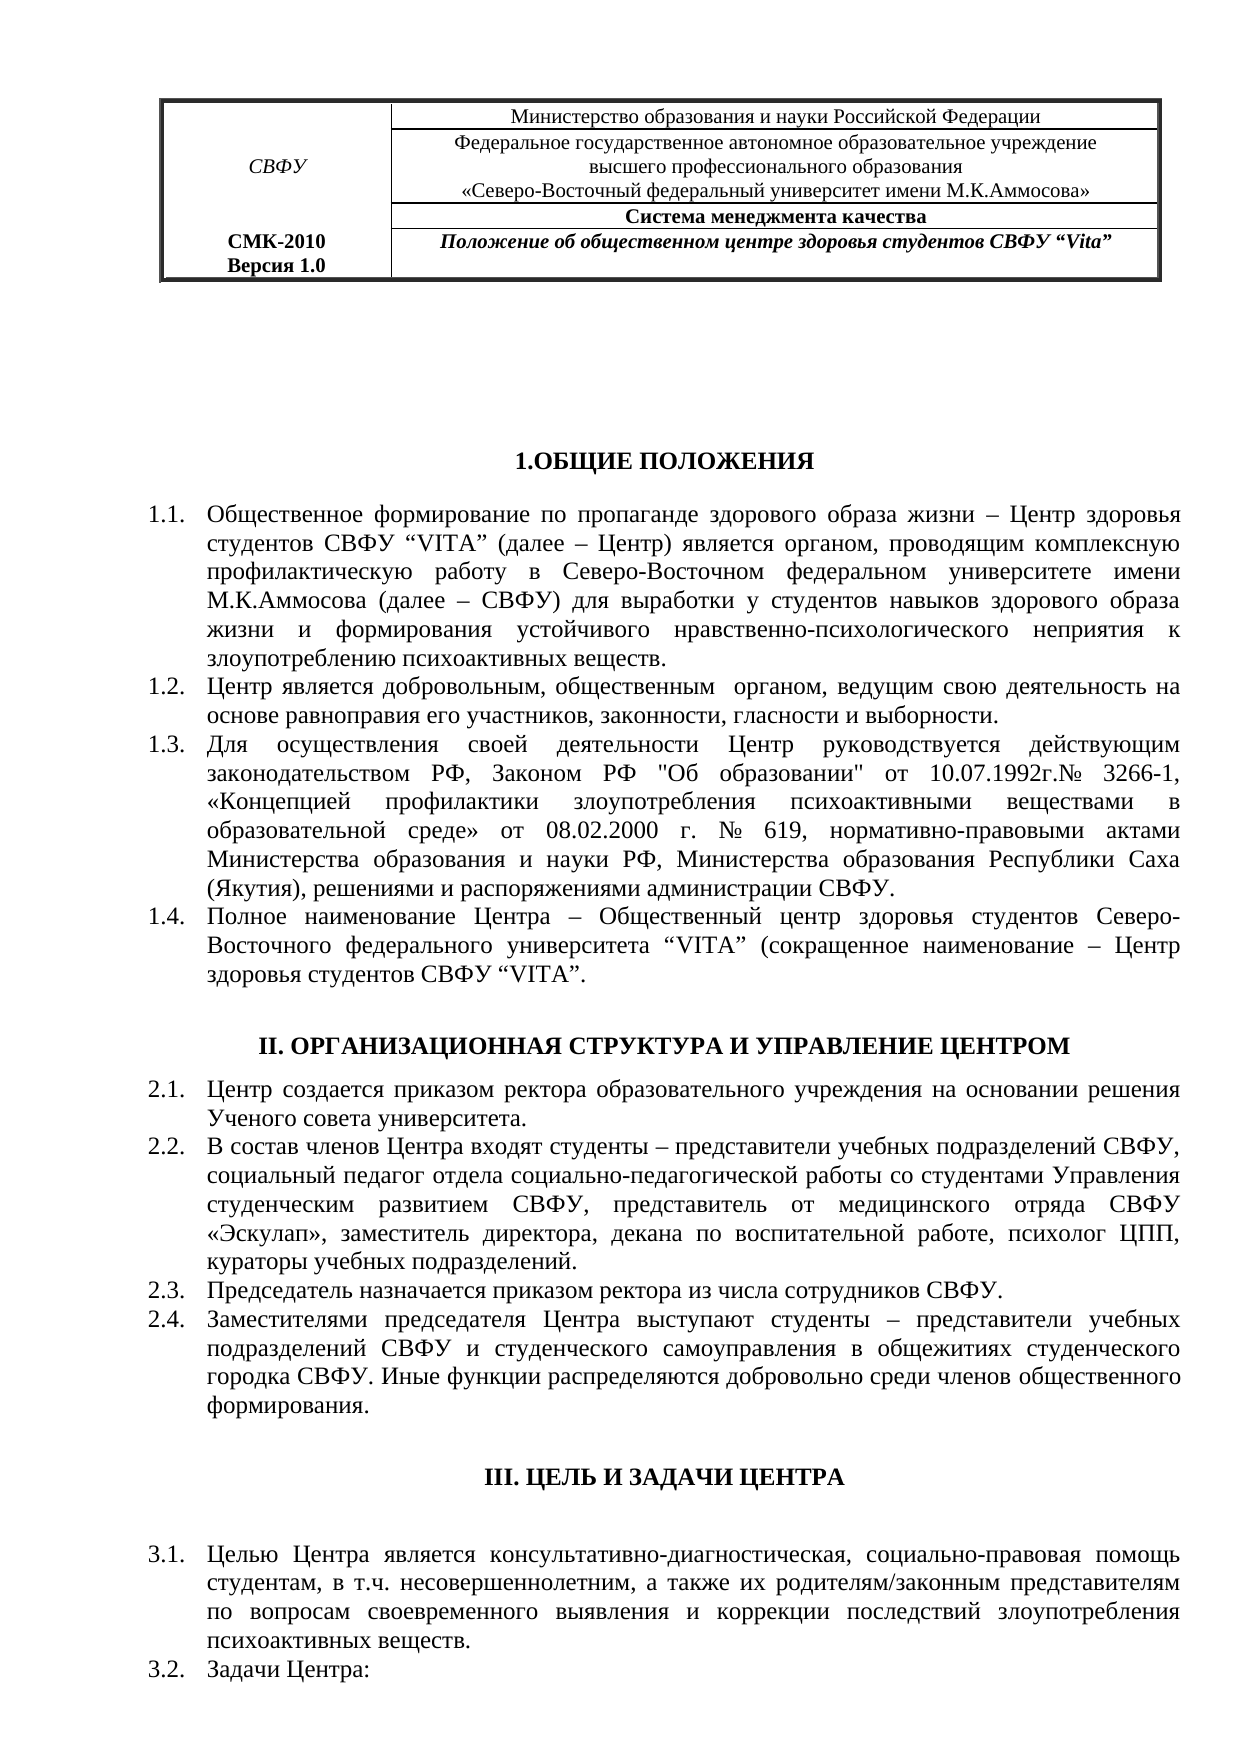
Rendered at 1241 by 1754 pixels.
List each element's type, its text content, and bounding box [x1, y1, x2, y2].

list Целью Центра является консультативно-диагностическая, социально-правовая помощь студентам, в т.ч. несовершеннолетним, а также их родителям/законным представителям по вопросам своевременного выявления и коррекции последствий злоупотребления психоактивных веществ. [148, 1539, 1181, 1654]
subtitle III. ЦЕЛЬ И ЗАДАЧИ ЦЕНТРА [148, 1462, 1181, 1491]
list Для осуществления своей деятельности Центр руководствуется действующим законодательством РФ, Законом РФ "Об образовании" от 10.07.1992г.№ 3266-1, «Концепцией профилактики злоупотребления психоактивными веществами в образовательной среде» от 08.02.2000 г. № 619, нормативно-правовыми актами Министерства образования и науки РФ, Министерства образования Республики Саха (Якутия), решениями и распоряжениями администрации СВФУ. [148, 729, 1181, 901]
list Общественное формирование по пропаганде здорового образа жизни – Центр здоровья студентов СВФУ “VITA” (далее – Центр) является органом, проводящим комплексную профилактическую работу в Северо-Восточном федеральном университете имени М.К.Аммосова (далее – СВФУ) для выработки у студентов навыков здорового образа жизни и формирования устойчивого нравственно-психологического неприятия к злоупотреблению психоактивных веществ. [148, 499, 1181, 671]
list В состав членов Центра входят студенты – представители учебных подразделений СВФУ, социальный педагог отдела социально-педагогической работы со студентами Управления студенческим развитием СВФУ, представитель от медицинского отряда СВФУ «Эскулап», заместитель директора, декана по воспитательной работе, психолог ЦПП, кураторы учебных подразделений. [148, 1131, 1181, 1275]
list II. ОРГАНИЗАЦИОННАЯ СТРУКТУРА И УПРАВЛЕНИЕ ЦЕНТРОМ [148, 1031, 1181, 1059]
list Центр является добровольным, общественным органом, ведущим свою деятельность на основе равноправия его участников, законности, гласности и выборности. [148, 671, 1181, 729]
list Председатель назначается приказом ректора из числа сотрудников СВФУ. [148, 1275, 1181, 1304]
list Центр создается приказом ректора образовательного учреждения на основании решения Ученого совета университета. [148, 1074, 1181, 1131]
list Заместителями председателя Центра выступают студенты – представители учебных подразделений СВФУ и студенческого самоуправления в общежитиях студенческого городка СВФУ. Иные функции распределяются добровольно среди членов общественного формирования. [148, 1304, 1181, 1419]
list Полное наименование Центра – Общественный центр здоровья студентов Северо-Восточного федерального университета “VITA” (сокращенное наименование – Центр здоровья студентов СВФУ “VITA”. [148, 901, 1181, 988]
list Задачи Центра: [148, 1654, 1181, 1682]
text 1.ОБЩИЕ ПОЛОЖЕНИЯ [148, 446, 1181, 475]
